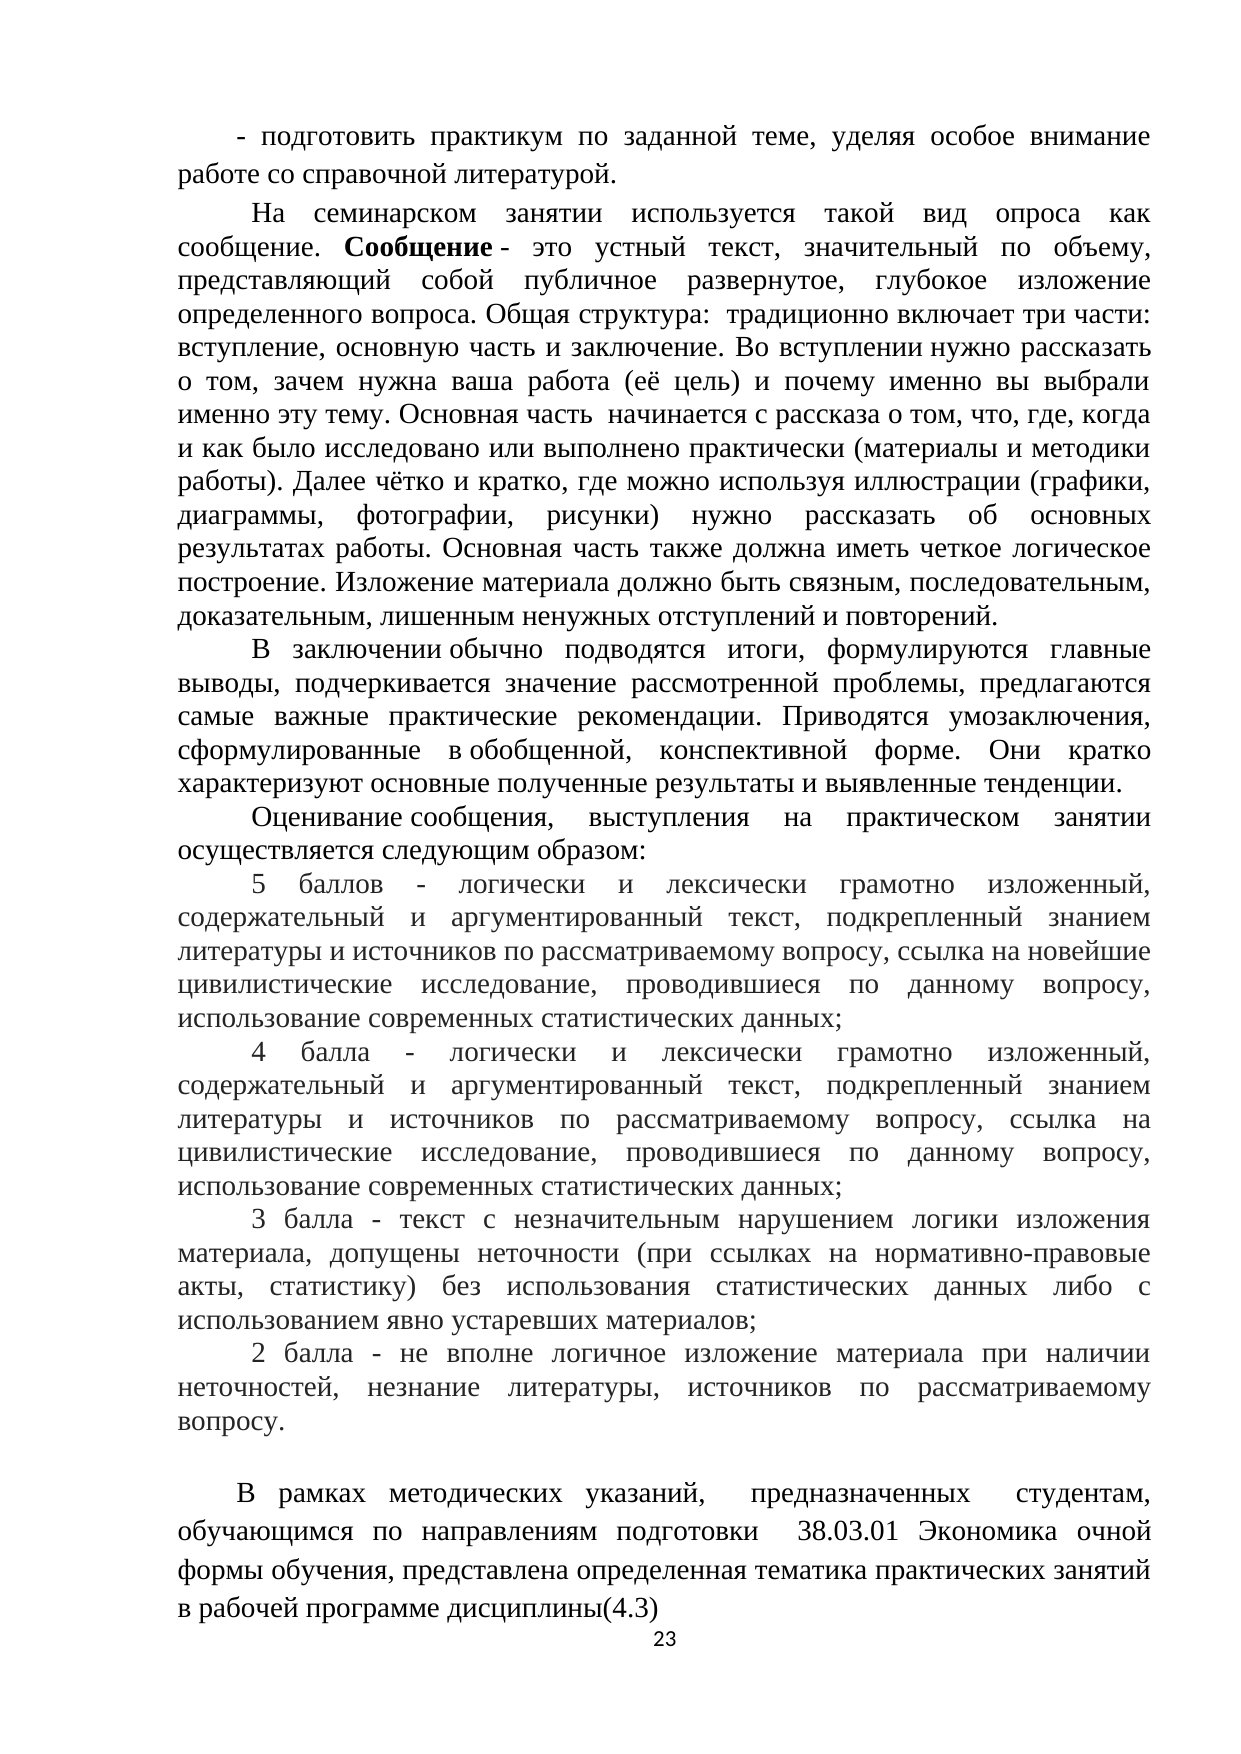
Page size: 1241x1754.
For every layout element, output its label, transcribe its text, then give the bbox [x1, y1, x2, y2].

text 5 баллов - логически и лексически грамотно изложенный, содержательный и аргументированный текст, подкрепленный знанием литературы и источников по рассматриваемому вопросу, ссылка на новейшие цивилистические исследование, проводившиеся по данному вопросу, использование современных статистических данных; [177, 866, 1152, 1034]
text Оценивание сообщения, выступления на практическом занятии осуществляется следующим образом: [177, 799, 1152, 866]
text В рамках методических указаний, предназначенных студентам, обучающимся по направлениям подготовки 38.03.01 Экономика очной формы обучения, представлена определенная тематика практических занятий в рабочей программе дисциплины(4.3) [177, 1475, 1152, 1624]
text На семинарском занятии используется такой вид опроса как сообщение. Сообщение - это устный текст, значительный по объему, представляющий собой публичное развернутое, глубокое изложение определенного вопроса. Общая структура: традиционно включает три части: вступление, основную часть и заключение. Во вступлении нужно рассказать о том, зачем нужна ваша работа (её цель) и почему именно вы выбрали именно эту тему. Основная часть начинается с рассказа о том, что, где, когда и как было исследовано или выполнено практически (материалы и методики работы). Далее чётко и кратко, где можно используя иллюстрации (графики, диаграммы, фотографии, рисунки) нужно рассказать об основных результатах работы. Основная часть также должна иметь четкое логическое построение. Изложение материала должно быть связным, последовательным, доказательным, лишенным ненужных отступлений и повторений. [177, 195, 1152, 631]
text 3 балла - текст с незначительным нарушением логики изложения материала, допущены неточности (при ссылках на нормативно-правовые акты, статистику) без использования статистических данных либо с использованием явно устаревших материалов; [177, 1201, 1152, 1336]
text В заключении обычно подводятся итоги, формулируются главные выводы, подчеркивается значение рассмотренной проблемы, предлагаются самые важные практические рекомендации. Приводятся умозаключения, сформулированные в обобщенной, конспективной форме. Они кратко характеризуют основные полученные результаты и выявленные тенденции. [177, 631, 1152, 799]
text 4 балла - логически и лексически грамотно изложенный, содержательный и аргументированный текст, подкрепленный знанием литературы и источников по рассматриваемому вопросу, ссылка на цивилистические исследование, проводившиеся по данному вопросу, использование современных статистических данных; [177, 1034, 1152, 1201]
text - подготовить практикум по заданной теме, уделяя особое внимание работе со справочной литературой. [177, 118, 1152, 190]
text 2 балла - не вполне логичное изложение материала при наличии неточностей, незнание литературы, источников по рассматриваемому вопросу. [177, 1336, 1152, 1436]
